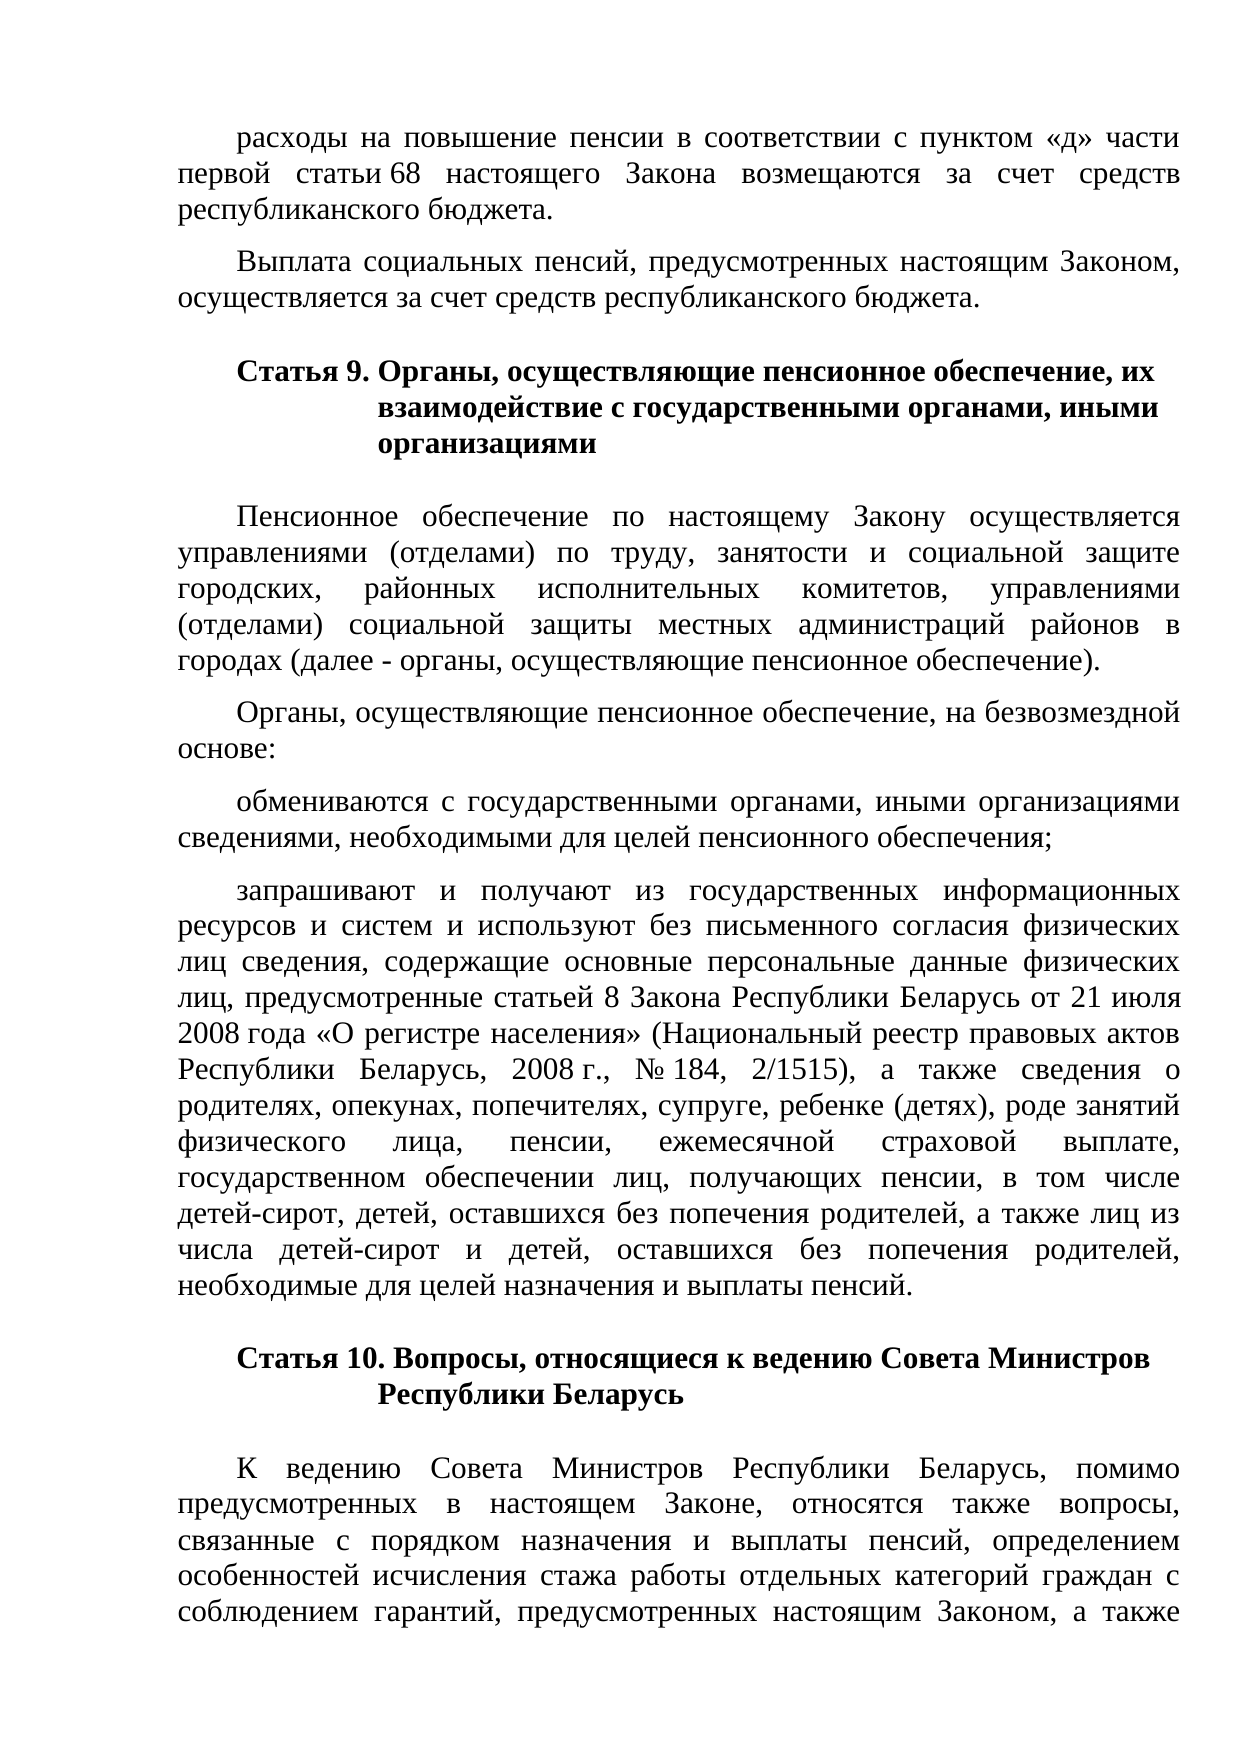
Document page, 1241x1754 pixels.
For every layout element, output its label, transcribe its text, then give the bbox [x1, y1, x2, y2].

text запрашивают и получают из государственных информационных ресурсов и систем и используют без письменного согласия физических лиц сведения, содержащие основные персональные данные физических лиц, предусмотренные статьей 8 Закона Республики Беларусь от 21 июля 2008 года «О регистре населения» (Национальный реестр правовых актов Республики Беларусь, 2008 г., № 184, 2/1515), а также сведения о родителях, опекунах, попечителях, супруге, ребенке (детях), роде занятий физического лица, пенсии, ежемесячной страховой выплате, государственном обеспечении лиц, получающих пенсии, в том числе детей-сирот, детей, оставшихся без попечения родителей, а также лиц из числа детей-сирот и детей, оставшихся без попечения родителей, необходимые для целей назначения и выплаты пенсий. [177, 871, 1181, 1302]
text Статья 9. Органы, осуществляющие пенсионное обеспечение, их взаимодействие с государственными органами, иными организациями [236, 352, 1181, 460]
text расходы на повышение пенсии в соответствии с пунктом «д» части первой статьи 68 настоящего Закона возмещаются за счет средств республиканского бюджета. [177, 118, 1181, 226]
text Выплата социальных пенсий, предусмотренных настоящим Законом, осуществляется за счет средств республиканского бюджета. [177, 243, 1181, 314]
text Пенсионное обеспечение по настоящему Закону осуществляется управлениями (отделами) по труду, занятости и социальной защите городских, районных исполнительных комитетов, управлениями (отделами) социальной защиты местных администраций районов в городах (далее - органы, осуществляющие пенсионное обеспечение). [177, 497, 1181, 677]
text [177, 1449, 1181, 1628]
text Органы, осуществляющие пенсионное обеспечение, на безвозмездной основе: [177, 694, 1181, 766]
text обмениваются с государственными органами, иными организациями сведениями, необходимыми для целей пенсионного обеспечения; [177, 782, 1181, 854]
text Статья 10. Вопросы, относящиеся к ведению Совета Министров Республики Беларусь [236, 1339, 1181, 1411]
